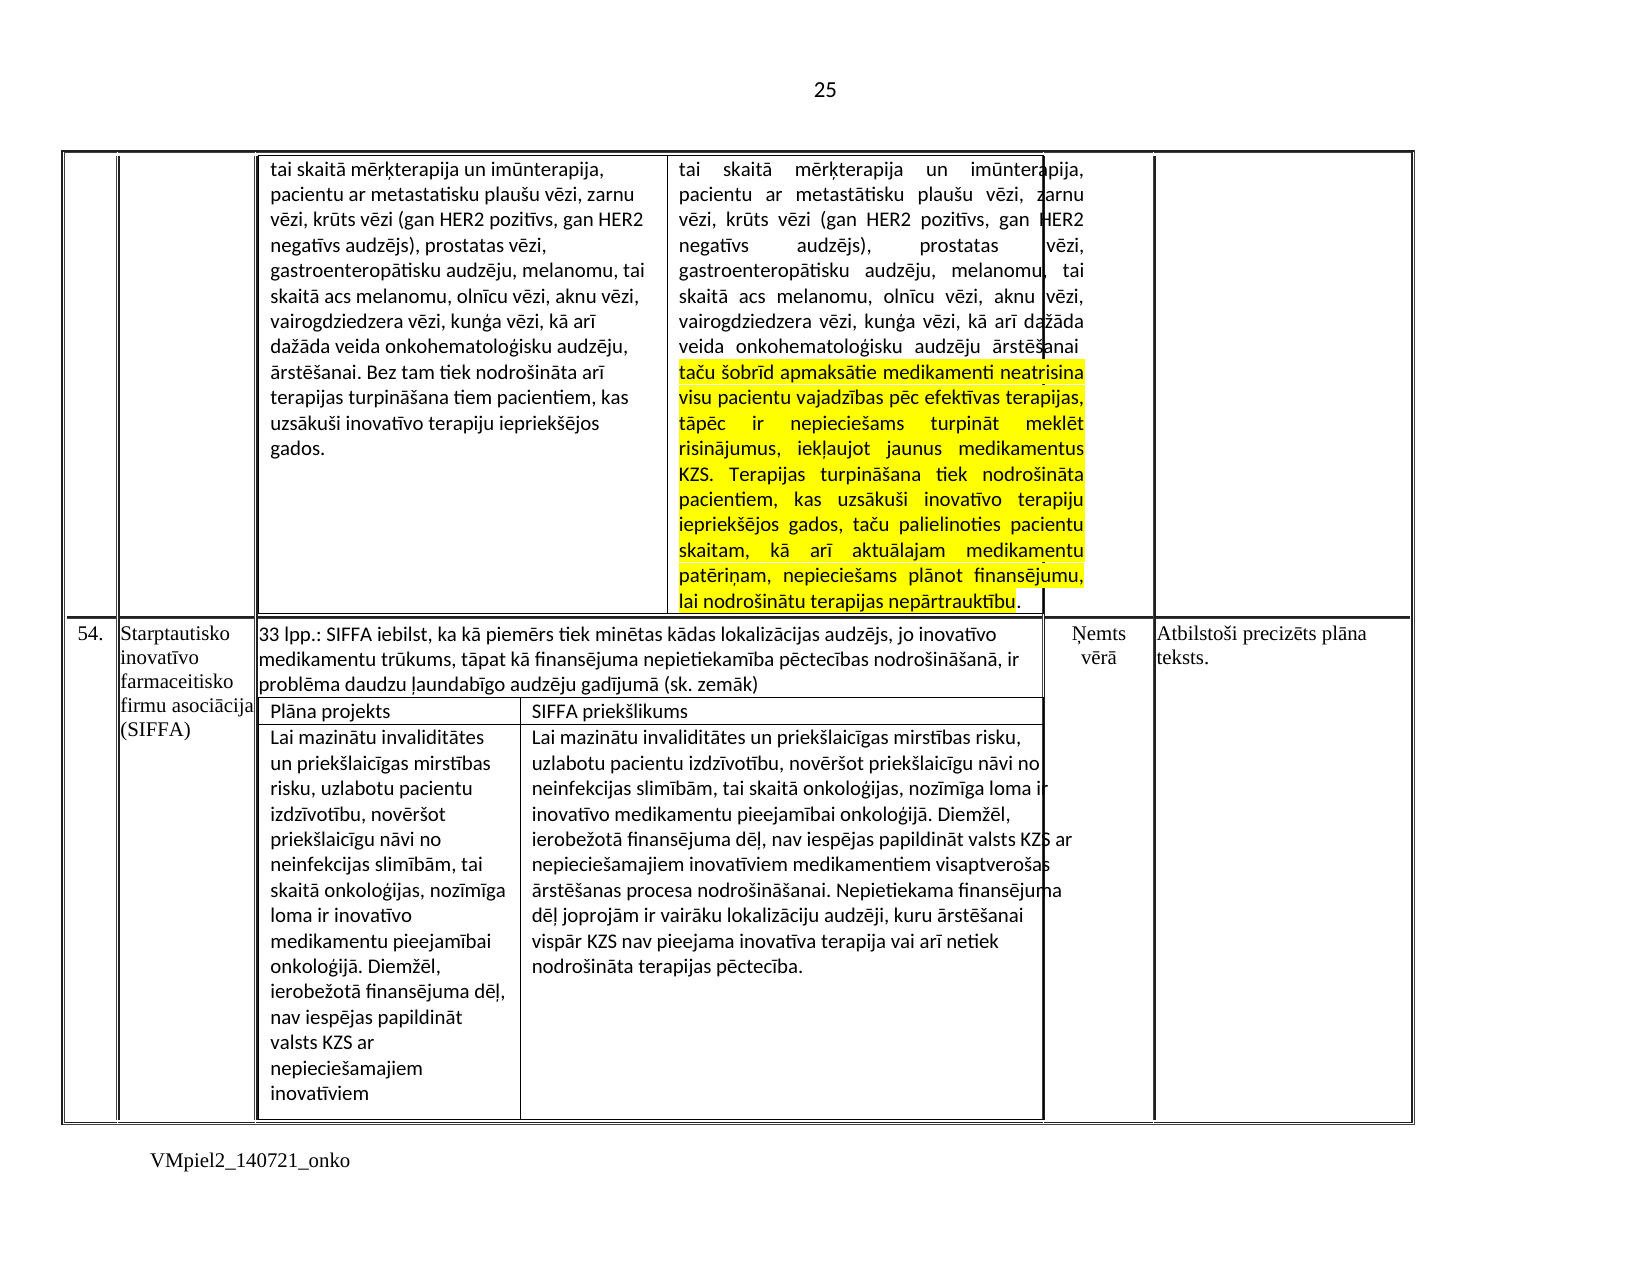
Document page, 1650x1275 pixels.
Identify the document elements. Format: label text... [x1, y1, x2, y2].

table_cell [259, 725, 520, 1119]
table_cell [118, 152, 256, 616]
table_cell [521, 725, 1042, 1119]
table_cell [259, 156, 667, 613]
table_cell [1154, 153, 1411, 616]
table_cell 53. [65, 152, 118, 616]
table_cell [668, 156, 1042, 613]
table_cell Ņemts vērā [1044, 152, 1154, 616]
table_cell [118, 616, 256, 1122]
table_cell Ņemts vērā [1044, 619, 1154, 1122]
table_cell 54. [65, 616, 118, 1122]
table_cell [1154, 616, 1411, 1122]
